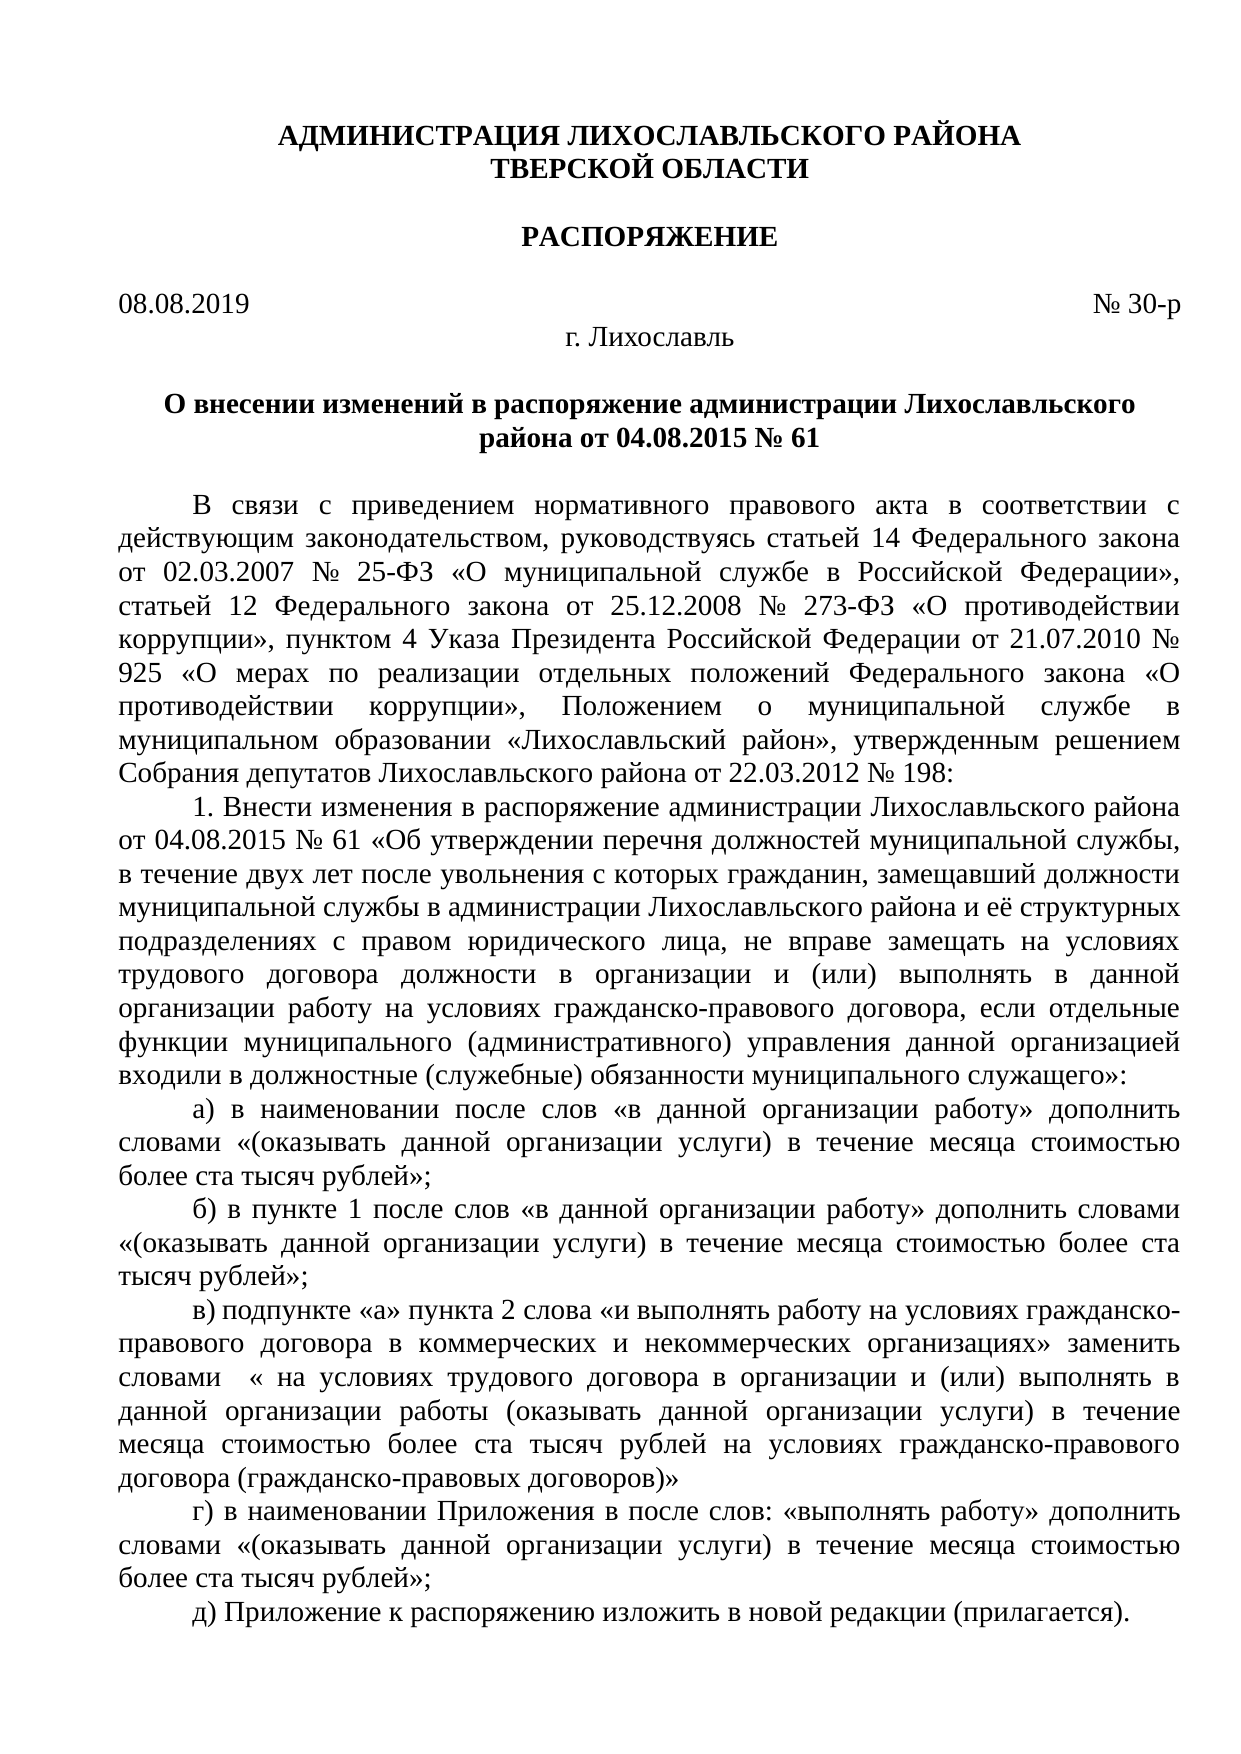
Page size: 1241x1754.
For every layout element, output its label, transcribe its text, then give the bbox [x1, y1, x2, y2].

text 1. Внести изменения в распоряжение администрации Лихославльского района от 04.08.2015 № 61 «Об утверждении перечня должностей муниципальной службы, в течение двух лет после увольнения с которых гражданин, замещавший должности муниципальной службы в администрации Лихославльского района и её структурных подразделениях с правом юридического лица, не вправе замещать на условиях трудового договора должности в организации и (или) выполнять в данной организации работу на условиях гражданско-правового договора, если отдельные функции муниципального (административного) управления данной организацией входили в должностные (служебные) обязанности муниципального служащего»: [118, 789, 1181, 1091]
table_header 08.08.2019 [118, 286, 651, 319]
table_cell г. Лихославль [118, 319, 1181, 353]
text РАСПОРЯЖЕНИЕ [118, 219, 1181, 252]
text б) в пункте 1 после слов «в данной организации работу» дополнить словами «(оказывать данной организации услуги) в течение месяца стоимостью более ста тысяч рублей»; [118, 1191, 1181, 1292]
text О внесении изменений в распоряжение администрации Лихославльского района от 04.08.2015 № 61 [118, 386, 1181, 453]
text а) в наименовании после слов «в данной организации работу» дополнить словами «(оказывать данной организации услуги) в течение месяца стоимостью более ста тысяч рублей»; [118, 1091, 1181, 1191]
text В связи с приведением нормативного правового акта в соответствии с действующим законодательством, руководствуясь статьей 14 Федерального закона от 02.03.2007 № 25-ФЗ «О муниципальной службе в Российской Федерации», статьей 12 Федерального закона от 25.12.2008 № 273-ФЗ «О противодействии коррупции», пунктом 4 Указа Президента Российской Федерации от 21.07.2010 № 925 «О мерах по реализации отдельных положений Федерального закона «О противодействии коррупции», Положением о муниципальной службе в муниципальном образовании «Лихославльский район», утвержденным решением Собрания депутатов Лихославльского района от 22.03.2012 № 198: [118, 487, 1181, 789]
text в) подпункте «а» пункта 2 слова «и выполнять работу на условиях гражданско-правового договора в коммерческих и некоммерческих организациях» заменить словами « на условиях трудового договора в организации и (или) выполнять в данной организации работы (оказывать данной организации услуги) в течение месяца стоимостью более ста тысяч рублей на условиях гражданско-правового договора (гражданско-правовых договоров)» [118, 1292, 1181, 1493]
text д) Приложение к распоряжению изложить в новой редакции (прилагается). [118, 1594, 1181, 1627]
text ТВЕРСКОЙ ОБЛАСТИ [118, 152, 1181, 185]
text г) в наименовании Приложения в после слов: «выполнять работу» дополнить словами «(оказывать данной организации услуги) в течение месяца стоимостью более ста тысяч рублей»; [118, 1493, 1181, 1594]
table_header № 30-р [651, 286, 1181, 319]
text АДМИНИСТРАЦИЯ ЛИХОСЛАВЛЬСКОГО РАЙОНА [118, 118, 1181, 152]
